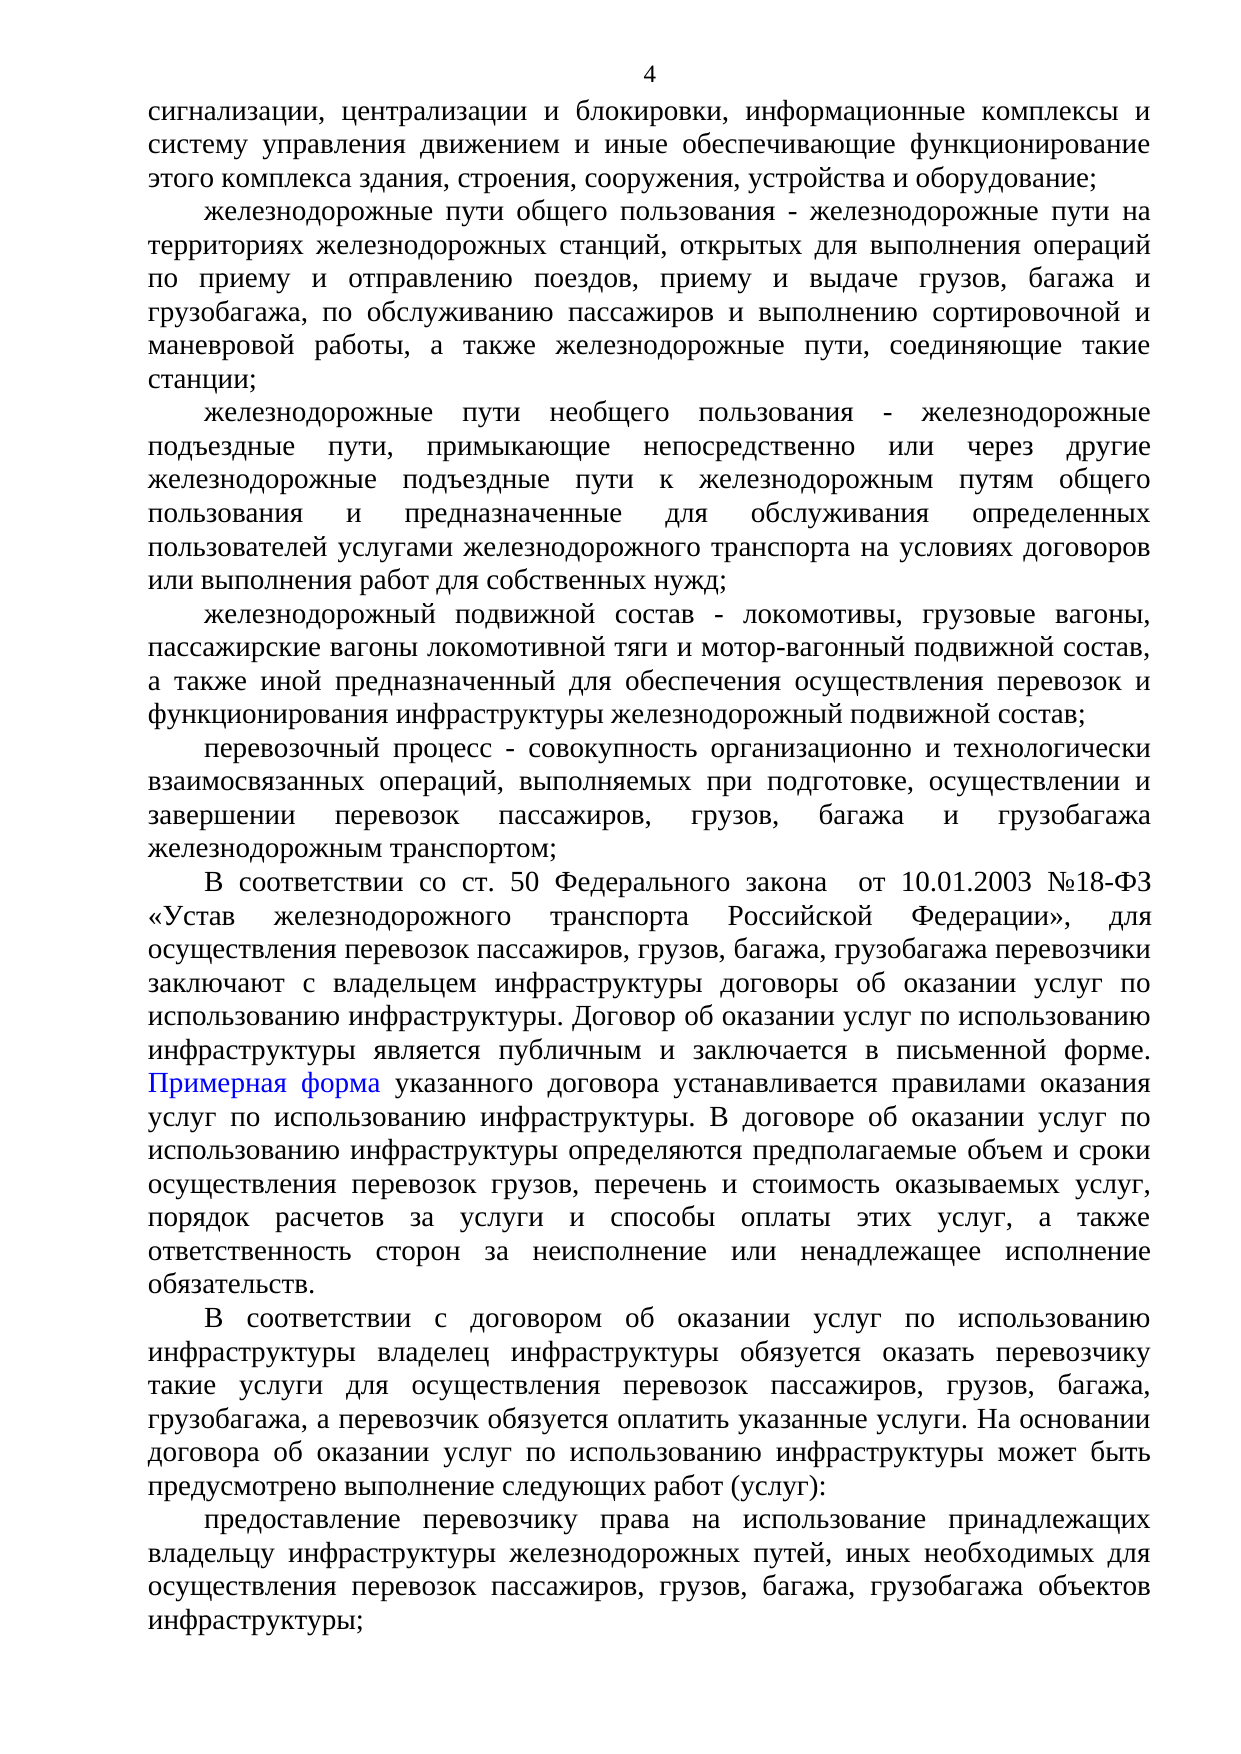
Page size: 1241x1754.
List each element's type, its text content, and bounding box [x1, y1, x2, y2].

text железнодорожные пути общего пользования - железнодорожные пути на территориях железнодорожных станций, открытых для выполнения операций по приему и отправлению поездов, приему и выдаче грузов, багажа и грузобагажа, по обслуживанию пассажиров и выполнению сортировочной и маневровой работы, а также железнодорожные пути, соединяющие такие станции; [148, 193, 1152, 394]
text предоставление перевозчику права на использование принадлежащих владельцу инфраструктуры железнодорожных путей, иных необходимых для осуществления перевозок пассажиров, грузов, багажа, грузобагажа объектов инфраструктуры; [148, 1501, 1152, 1636]
text железнодорожные пути необщего пользования - железнодорожные подъездные пути, примыкающие непосредственно или через другие железнодорожные подъездные пути к железнодорожным путям общего пользования и предназначенные для обслуживания определенных пользователей услугами железнодорожного транспорта на условиях договоров или выполнения работ для собственных нужд; [148, 394, 1152, 596]
text железнодорожный подвижной состав - локомотивы, грузовые вагоны, пассажирские вагоны локомотивной тяги и мотор-вагонный подвижной состав, а также иной предназначенный для обеспечения осуществления перевозок и функционирования инфраструктуры железнодорожный подвижной состав; [148, 596, 1152, 730]
text В соответствии с договором об оказании услуг по использованию инфраструктуры владелец инфраструктуры обязуется оказать перевозчику такие услуги для осуществления перевозок пассажиров, грузов, багажа, грузобагажа, а перевозчик обязуется оплатить указанные услуги. На основании договора об оказании услуг по использованию инфраструктуры может быть предусмотрено выполнение следующих работ (услуг): [148, 1300, 1152, 1501]
text перевозочный процесс - совокупность организационно и технологически взаимосвязанных операций, выполняемых при подготовке, осуществлении и завершении перевозок пассажиров, грузов, багажа и грузобагажа железнодорожным транспортом; [148, 730, 1152, 864]
text В соответствии со ст. 50 Федерального закона от 10.01.2003 №18-ФЗ «Устав железнодорожного транспорта Российской Федерации», для осуществления перевозок пассажиров, грузов, багажа, грузобагажа перевозчики заключают с владельцем инфраструктуры договоры об оказании услуг по использованию инфраструктуры. Договор об оказании услуг по использованию инфраструктуры является публичным и заключается в письменной форме. Примерная форма указанного договора устанавливается правилами оказания услуг по использованию инфраструктуры. В договоре об оказании услуг по использованию инфраструктуры определяются предполагаемые объем и сроки осуществления перевозок грузов, перечень и стоимость оказываемых услуг, порядок расчетов за услуги и способы оплаты этих услуг, а также ответственность сторон за неисполнение или ненадлежащее исполнение обязательств. [148, 864, 1152, 1300]
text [148, 93, 1152, 193]
